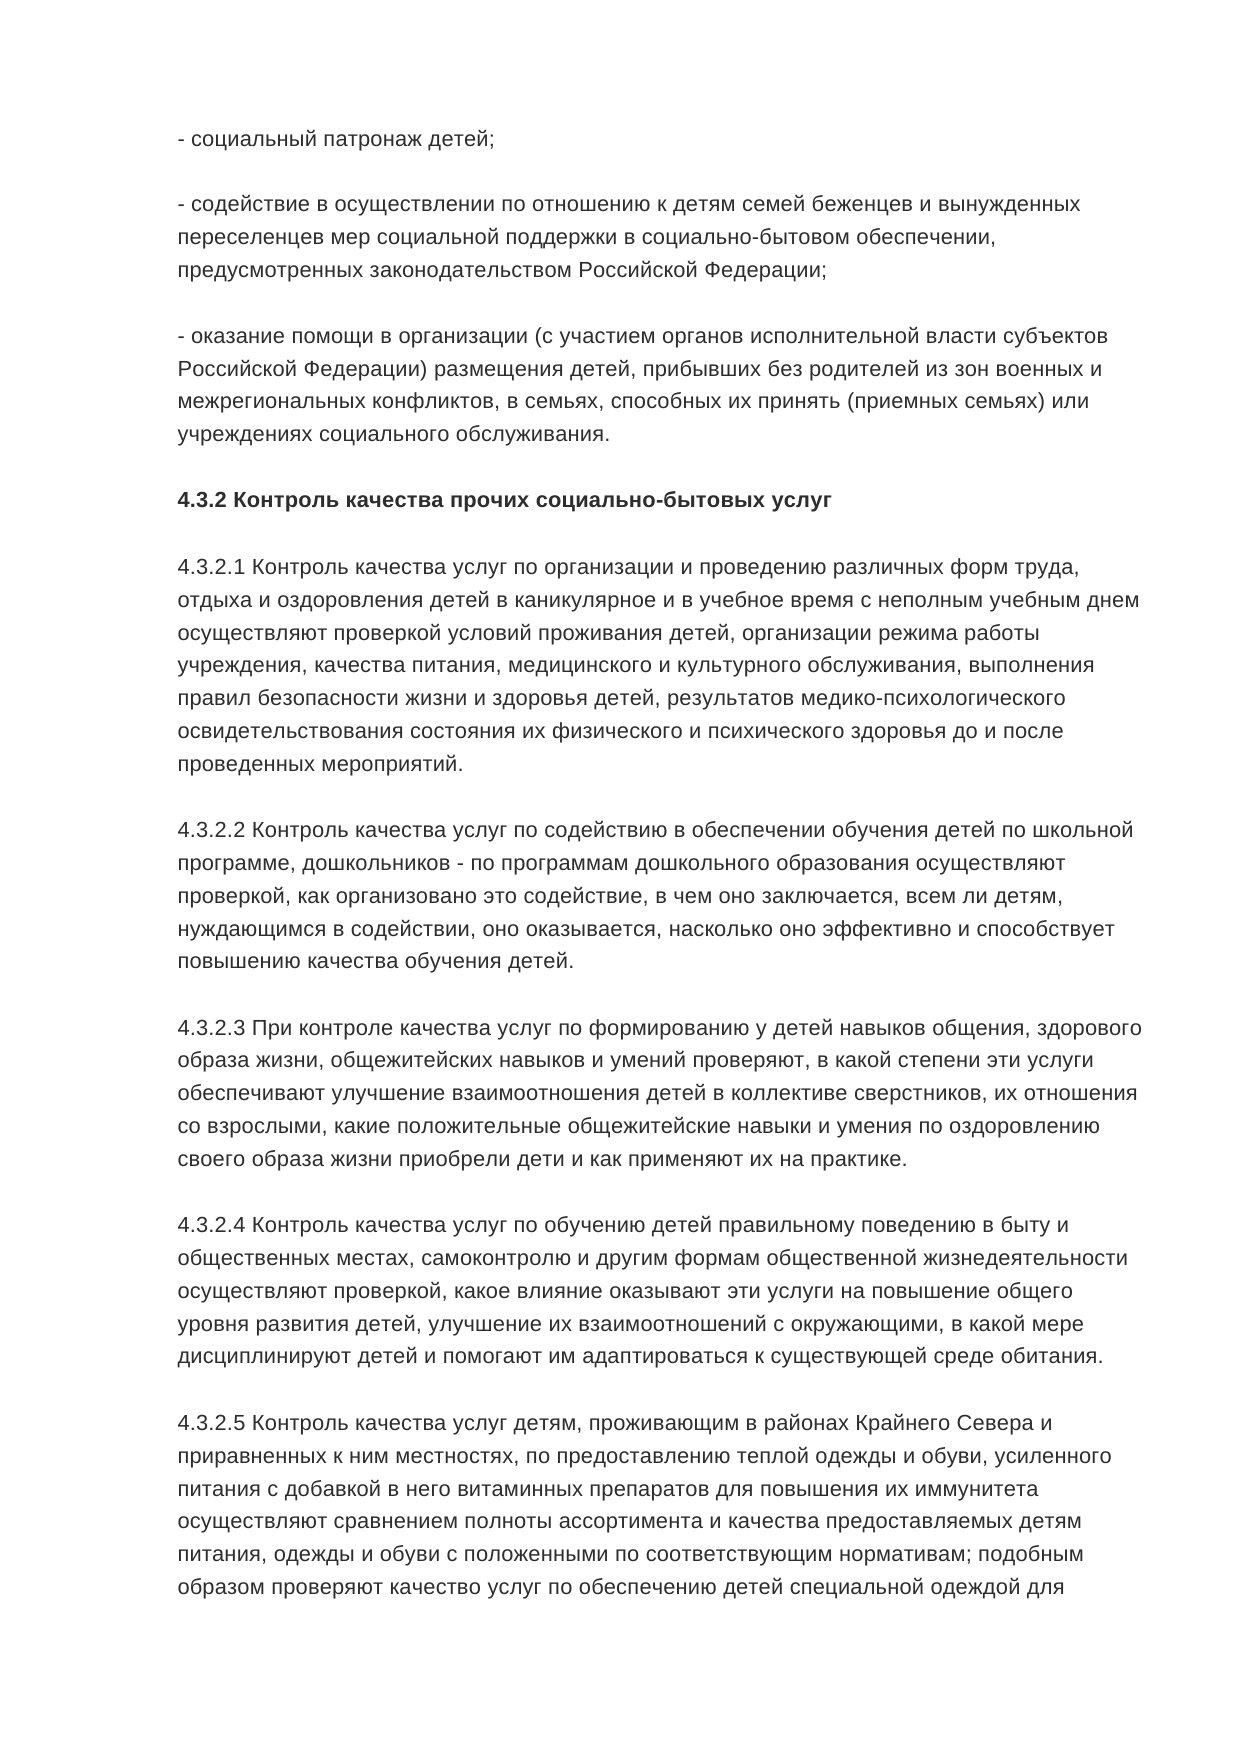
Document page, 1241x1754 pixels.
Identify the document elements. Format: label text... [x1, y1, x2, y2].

text 4.3.2.2 Контроль качества услуг по содействию в обеспечении обучения детей по школьной программе, дошкольников - по программам дошкольного образования осуществляют проверкой, как организовано это содействие, в чем оно заключается, всем ли детям, нуждающимся в содействии, оно оказывается, насколько оно эффективно и способствует повышению качества обучения детей. [177, 809, 1152, 1007]
text 4.3.2.1 Контроль качества услуг по организации и проведению различных форм труда, отдыха и оздоровления детей в каникулярное и в учебное время с неполным учебным днем осуществляют проверкой условий проживания детей, организации режима работы учреждения, качества питания, медицинского и культурного обслуживания, выполнения правил безопасности жизни и здоровья детей, результатов медико-психологического освидетельствования состояния их физического и психического здоровья до и после проведенных мероприятий. [177, 546, 1152, 809]
text 4.3.2.4 Контроль качества услуг по обучению детей правильному поведению в быту и общественных местах, самоконтролю и другим формам общественной жизнедеятельности осуществляют проверкой, какое влияние оказывают эти услуги на повышение общего уровня развития детей, улучшение их взаимоотношений с окружающими, в какой мере дисциплинируют детей и помогают им адаптироваться к существующей среде обитания. [177, 1204, 1152, 1402]
text 4.3.2.3 При контроле качества услуг по формированию у детей навыков общения, здорового образа жизни, общежитейских навыков и умений проверяют, в какой степени эти услуги обеспечивают улучшение взаимоотношения детей в коллективе сверстников, их отношения со взрослыми, какие положительные общежитейские навыки и умения по оздоровлению своего образа жизни приобрели дети и как применяют их на практике. [177, 1007, 1152, 1204]
text 4.3.2 Контроль качества прочих социально-бытовых услуг [177, 480, 1152, 546]
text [177, 118, 1152, 480]
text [177, 1402, 1152, 1599]
